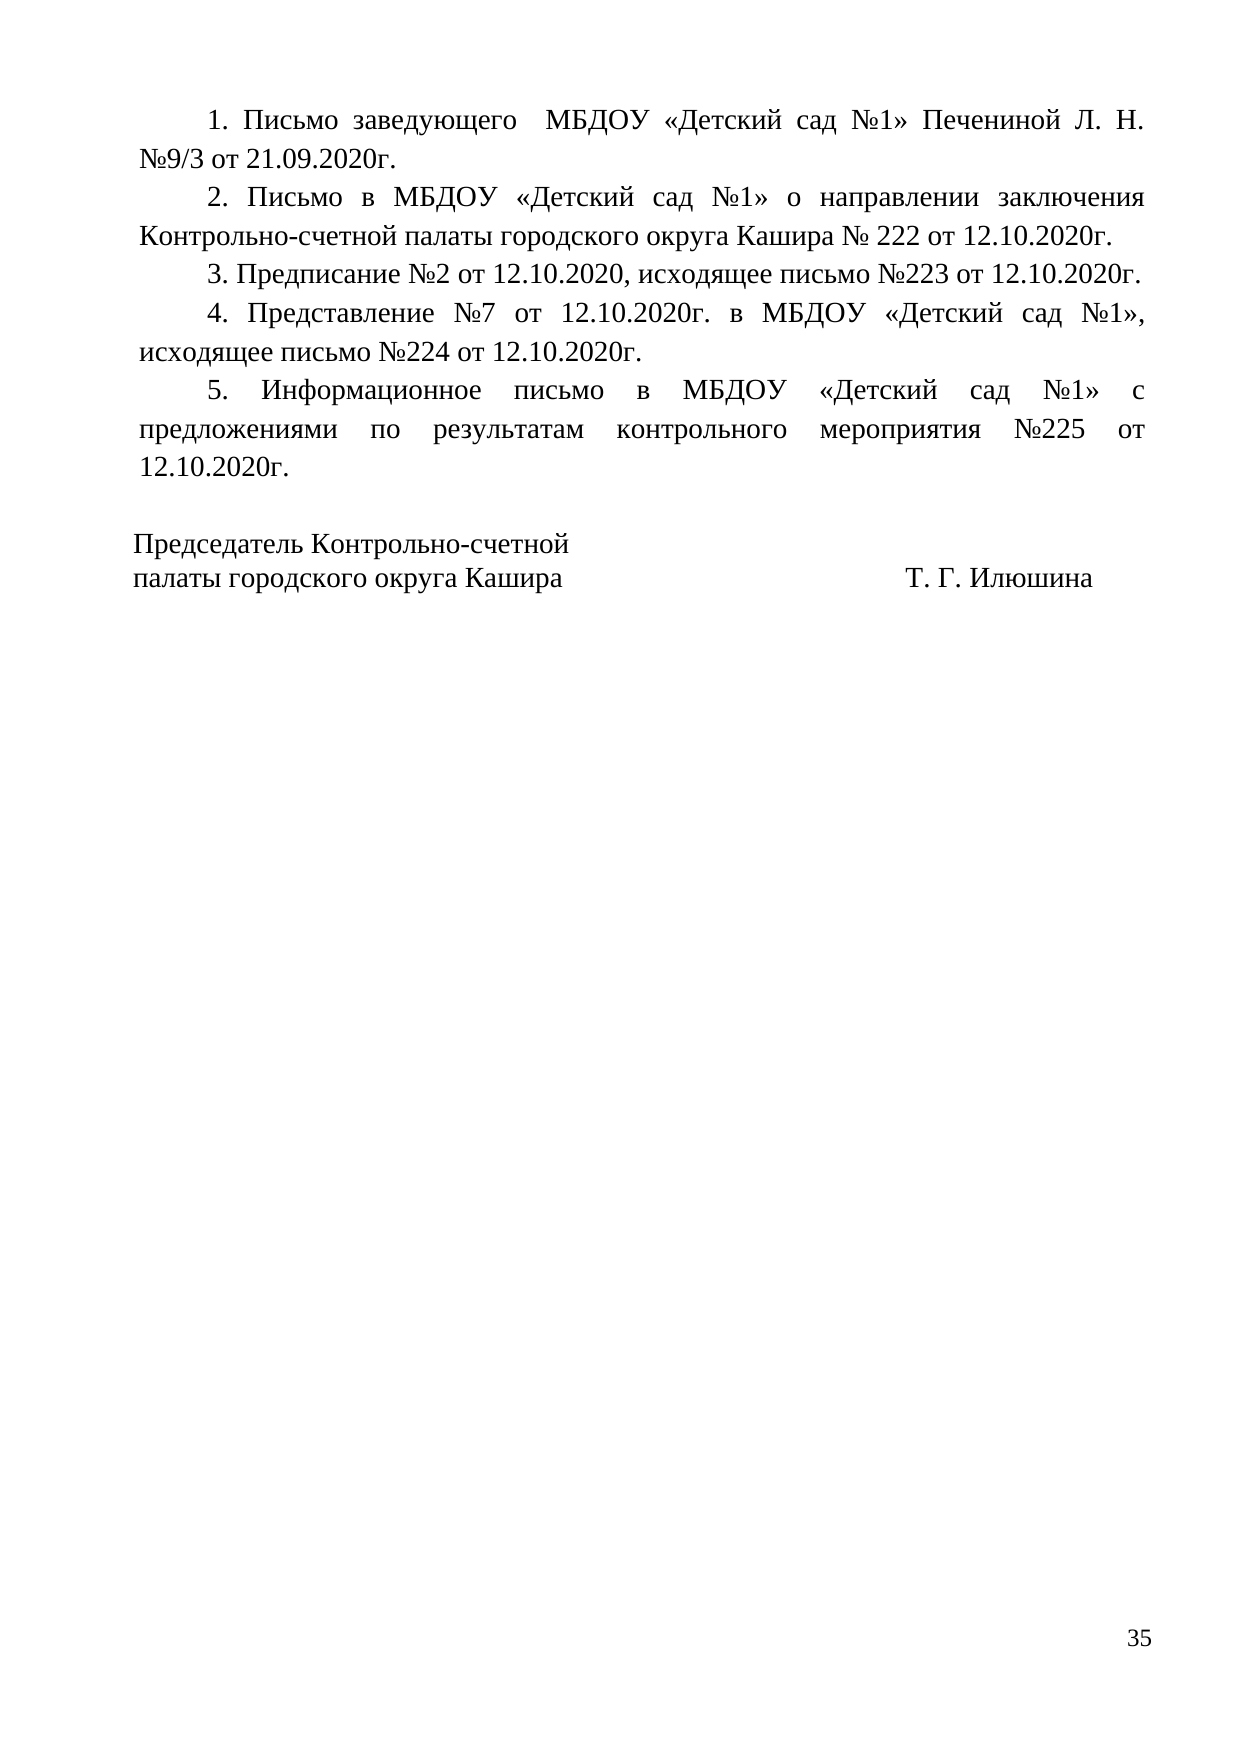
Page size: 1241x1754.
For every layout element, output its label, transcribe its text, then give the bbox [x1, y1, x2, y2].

table_header 1. Письмо заведующего МБДОУ «Детский сад №1» Печениной Л. Н. №9/3 от 21.09.2020г. 2. Письмо в МБДОУ «Детский сад №1» о направлении заключения Контрольно-счетной палаты городского округа Кашира № 222 от 12.10.2020г. 3. Предписание №2 от 12.10.2020, исходящее письмо №223 от 12.10.2020г. 4. Представление №7 от 12.10.2020г. в МБДОУ «Детский сад №1», исходящее письмо №224 от 12.10.2020г. 5. Информационное письмо в МБДОУ «Детский сад №1» с предложениями по результатам контрольного мероприятия №225 от 12.10.2020г. [133, 103, 1152, 526]
text палаты городского округа Кашира Т. Г. Илюшина [133, 560, 1152, 593]
text Председатель Контрольно-счетной [133, 526, 1152, 560]
